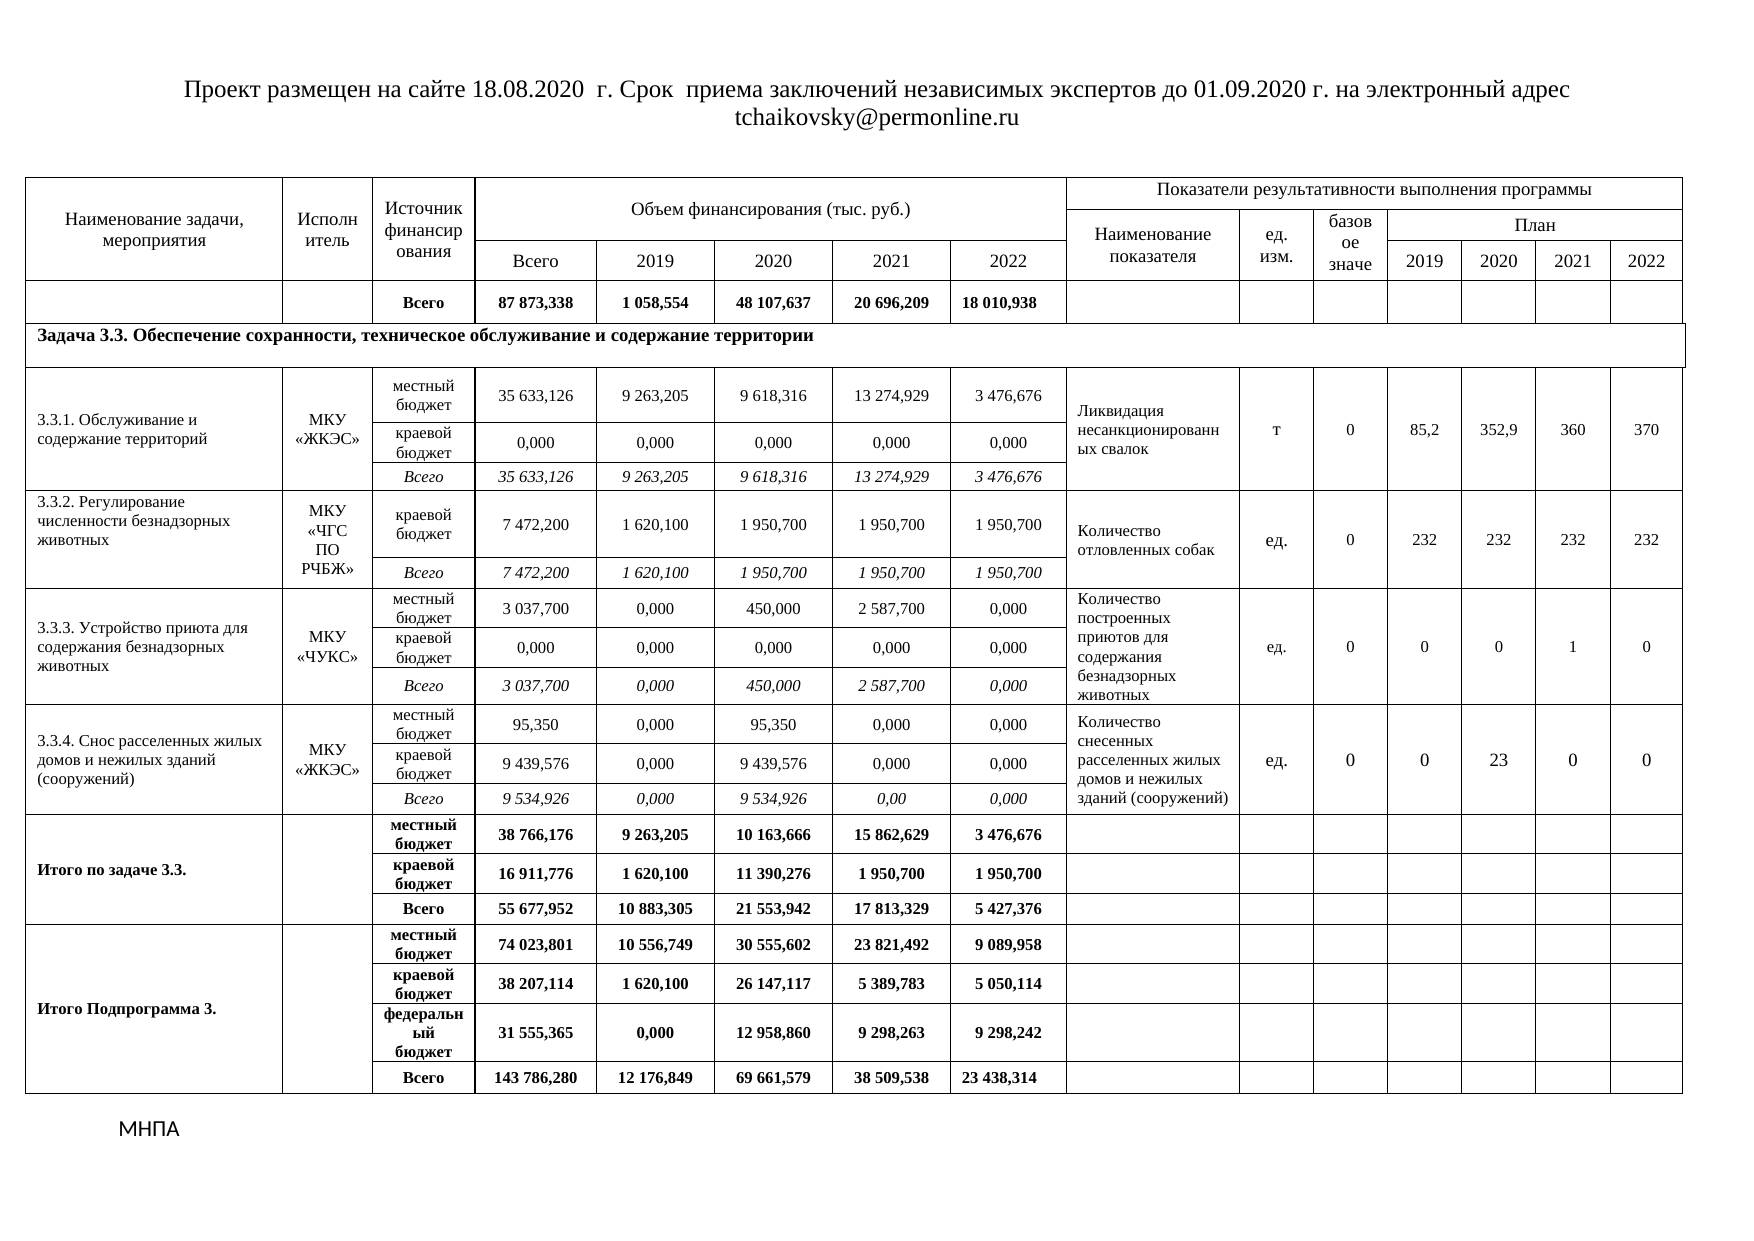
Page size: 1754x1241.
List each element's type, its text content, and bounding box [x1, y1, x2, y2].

table_cell 2 587,700 [833, 589, 950, 627]
table_cell местный бюджет [373, 368, 474, 422]
table_cell 2019 [597, 241, 714, 280]
table_cell 95,350 [715, 705, 832, 743]
table_cell [1240, 854, 1313, 893]
table_cell 23 821,492 [833, 925, 950, 963]
table_cell 1 950,700 [833, 558, 950, 588]
table_cell 1 950,700 [715, 491, 832, 557]
table_cell 0,000 [951, 423, 1066, 462]
table_cell [1240, 815, 1313, 853]
table_cell 2020 [1462, 241, 1535, 280]
table_cell 1 620,100 [597, 491, 714, 557]
table_cell [1314, 964, 1387, 1003]
table_cell [1240, 281, 1313, 323]
table_cell [1388, 894, 1461, 924]
table_cell 5 427,376 [951, 894, 1066, 924]
table_cell 0 [1314, 589, 1387, 704]
table_cell 31 555,365 [476, 1004, 596, 1061]
table_cell 3.3.1. Обслуживание и содержание территорий [26, 368, 282, 490]
table_cell 5 050,114 [951, 964, 1066, 1003]
table_cell 26 147,117 [715, 964, 832, 1003]
table_cell 17 813,329 [833, 894, 950, 924]
table_cell [1462, 1004, 1535, 1061]
table_cell 74 023,801 [476, 925, 596, 963]
table_cell 10 556,749 [597, 925, 714, 963]
table_cell [1067, 964, 1239, 1003]
table_cell 0,000 [715, 628, 832, 667]
table_cell 0 [1611, 589, 1682, 704]
table_cell краевой бюджет [373, 628, 474, 667]
table_cell [1314, 1004, 1387, 1061]
table_cell [1240, 1004, 1313, 1061]
table_cell [1314, 815, 1387, 853]
table_cell 9 439,576 [715, 744, 832, 783]
table_cell федеральный бюджет [373, 1004, 474, 1061]
table_cell 3 476,676 [951, 368, 1066, 422]
table_cell краевой бюджет [373, 964, 474, 1003]
table_cell 3.3.4. Снос расселенных жилых домов и нежилых зданий (сооружений) [26, 705, 282, 814]
table_cell [1067, 1062, 1239, 1092]
table_cell 0,000 [833, 628, 950, 667]
table_cell 69 661,579 [715, 1062, 832, 1092]
table_cell местный бюджет [373, 815, 474, 853]
table_cell 143 786,280 [476, 1062, 596, 1092]
table_cell 0,000 [833, 423, 950, 462]
table_cell т [1240, 368, 1313, 490]
table_cell ед. [1240, 589, 1313, 704]
table_cell Всего [373, 1062, 474, 1092]
table_cell Всего [476, 241, 596, 280]
table_cell местный бюджет [373, 925, 474, 963]
table_cell 0,000 [476, 628, 596, 667]
table_cell 35 633,126 [476, 463, 596, 490]
table_cell 0,000 [597, 744, 714, 783]
table_cell 2020 [715, 241, 832, 280]
table_cell [1067, 815, 1239, 853]
table_cell 0,000 [833, 705, 950, 743]
table_cell [1067, 281, 1239, 323]
table_cell [1067, 1004, 1239, 1061]
table_header Наименование задачи, мероприятия [26, 178, 282, 280]
table_header Исполнитель [283, 178, 372, 280]
table_cell [1314, 1062, 1387, 1092]
table_cell [1536, 964, 1610, 1003]
table_cell [1314, 281, 1387, 323]
table_cell 3 476,676 [951, 815, 1066, 853]
table_cell [1240, 894, 1313, 924]
table_cell 2019 [1388, 241, 1461, 280]
table_cell 1 950,700 [833, 491, 950, 557]
table_cell 3 476,676 [951, 463, 1066, 490]
table_cell [1240, 964, 1313, 1003]
table_cell ед. изм. [1240, 210, 1313, 280]
table_cell 21 553,942 [715, 894, 832, 924]
table_cell Задача 3.3. Обеспечение сохранности, техническое обслуживание и содержание территории [26, 324, 1685, 367]
table_cell 2021 [1536, 241, 1610, 280]
table_cell местный бюджет [373, 589, 474, 627]
table_cell ед. [1240, 705, 1313, 814]
table_cell Количество отловленных собак [1067, 491, 1239, 588]
table_cell 3 037,700 [476, 668, 596, 704]
table_cell 1 950,700 [951, 491, 1066, 557]
table_cell Всего [373, 784, 474, 814]
table_cell [1536, 854, 1610, 893]
table_cell 352,9 [1462, 368, 1535, 490]
table_cell [1388, 854, 1461, 893]
table_cell 1 620,100 [597, 854, 714, 893]
table_cell [1067, 854, 1239, 893]
table_cell 9 263,205 [597, 463, 714, 490]
table_cell краевой бюджет [373, 854, 474, 893]
table_cell местный бюджет [373, 705, 474, 743]
table_cell краевой бюджет [373, 491, 474, 557]
table_cell 1 950,700 [951, 558, 1066, 588]
table_cell 5 389,783 [833, 964, 950, 1003]
table_cell 87 873,338 [476, 281, 596, 323]
table_cell 18 010,938 [951, 281, 1066, 323]
table_cell [1611, 894, 1682, 924]
table_cell 0 [1314, 368, 1387, 490]
table_cell Итого по задаче 3.3. [26, 815, 282, 924]
table_cell 85,2 [1388, 368, 1461, 490]
table_cell 38 766,176 [476, 815, 596, 853]
table_cell 0 [1314, 705, 1387, 814]
table_cell [1314, 854, 1387, 893]
table_cell 13 274,929 [833, 368, 950, 422]
table_cell 0,000 [597, 1004, 714, 1061]
table_cell 1 620,100 [597, 558, 714, 588]
table_cell [1462, 925, 1535, 963]
table_cell 450,000 [715, 668, 832, 704]
table_cell [1462, 854, 1535, 893]
table_cell [283, 925, 372, 1092]
table_cell 0,000 [597, 705, 714, 743]
table_cell [1388, 281, 1461, 323]
table_cell 0,00 [833, 784, 950, 814]
table_cell ед. [1240, 491, 1313, 588]
table_cell 12 176,849 [597, 1062, 714, 1092]
table_cell 0,000 [597, 628, 714, 667]
table_cell Всего [373, 894, 474, 924]
table_cell Наименование показателя [1067, 210, 1239, 280]
table_cell МКУ «ЖКЭС» [283, 368, 372, 490]
table_header Объем финансирования (тыс. руб.) [476, 178, 1066, 240]
table_cell [283, 815, 372, 924]
table_cell 12 958,860 [715, 1004, 832, 1061]
table_cell 0,000 [476, 423, 596, 462]
table_cell 2021 [833, 241, 950, 280]
table_cell 0,000 [597, 668, 714, 704]
table_cell [1611, 925, 1682, 963]
table_cell 0 [1536, 705, 1610, 814]
table_cell 232 [1462, 491, 1535, 588]
table_cell МКУ «ЖКЭС» [283, 705, 372, 814]
table_cell 3.3.3. Устройство приюта для содержания безнадзорных животных [26, 589, 282, 704]
table_cell [1388, 1004, 1461, 1061]
table_cell 0,000 [951, 784, 1066, 814]
table_cell базовое значение [1314, 210, 1387, 280]
table_cell 95,350 [476, 705, 596, 743]
table_cell 30 555,602 [715, 925, 832, 963]
table_cell 0,000 [597, 784, 714, 814]
table_cell 9 089,958 [951, 925, 1066, 963]
table_cell 3.3.2. Регулирование численности безнадзорных животных [26, 491, 282, 588]
table_cell 10 163,666 [715, 815, 832, 853]
table_cell МКУ «ЧУКС» [283, 589, 372, 704]
table_header Показатели результативности выполнения программы [1067, 178, 1682, 208]
table_cell Всего [373, 668, 474, 704]
table_cell 0,000 [951, 628, 1066, 667]
table_cell [1388, 1062, 1461, 1092]
table_cell 0,000 [597, 589, 714, 627]
table_cell [1611, 815, 1682, 853]
table_cell 0,000 [833, 744, 950, 783]
table_cell 7 472,200 [476, 491, 596, 557]
table_cell План [1388, 210, 1682, 240]
table_cell 1 950,700 [715, 558, 832, 588]
table_cell 232 [1611, 491, 1682, 588]
table_cell 0,000 [951, 705, 1066, 743]
table_cell 0 [1388, 589, 1461, 704]
table_cell [1388, 964, 1461, 1003]
table_cell [1067, 925, 1239, 963]
table_cell 360 [1536, 368, 1610, 490]
table_cell 9 298,263 [833, 1004, 950, 1061]
table_cell [1240, 925, 1313, 963]
table_cell [1536, 1062, 1610, 1092]
table_header Источник финансирования [373, 178, 474, 280]
table_cell 1 058,554 [597, 281, 714, 323]
table_cell 0,000 [951, 744, 1066, 783]
table_cell 450,000 [715, 589, 832, 627]
table_cell 7 472,200 [476, 558, 596, 588]
table_cell [1462, 964, 1535, 1003]
table_cell [1314, 894, 1387, 924]
table_cell 10 883,305 [597, 894, 714, 924]
table_cell 1 950,700 [951, 854, 1066, 893]
table_cell 232 [1536, 491, 1610, 588]
table_cell [1536, 925, 1610, 963]
table_cell Итого Подпрограмма 3. [26, 925, 282, 1092]
table_cell 0 [1314, 491, 1387, 588]
table_cell МКУ «ЧГС ПО РЧБЖ» [283, 491, 372, 588]
table_cell 9 618,316 [715, 368, 832, 422]
table_cell Количество снесенных расселенных жилых домов и нежилых зданий (сооружений) [1067, 705, 1239, 814]
table_cell 0 [1462, 589, 1535, 704]
table_cell 55 677,952 [476, 894, 596, 924]
table_cell 370 [1611, 368, 1682, 490]
table_cell 0,000 [597, 423, 714, 462]
table_cell 38 509,538 [833, 1062, 950, 1092]
table_cell 23 438,314 [951, 1062, 1066, 1092]
table_cell 0,000 [951, 589, 1066, 627]
table_cell [1536, 1004, 1610, 1061]
table_cell краевой бюджет [373, 423, 474, 462]
table_cell 11 390,276 [715, 854, 832, 893]
table_cell 9 263,205 [597, 815, 714, 853]
table_cell 9 439,576 [476, 744, 596, 783]
table_cell 20 696,209 [833, 281, 950, 323]
table_cell краевой бюджет [373, 744, 474, 783]
table_cell 9 618,316 [715, 463, 832, 490]
table_cell [1314, 925, 1387, 963]
table_cell 35 633,126 [476, 368, 596, 422]
table_cell 38 207,114 [476, 964, 596, 1003]
table_cell 15 862,629 [833, 815, 950, 853]
table_cell [1611, 964, 1682, 1003]
table_cell [1611, 854, 1682, 893]
table_cell 23 [1462, 705, 1535, 814]
table_cell [1611, 1004, 1682, 1061]
table_cell 0,000 [715, 423, 832, 462]
table_cell 1 [1536, 589, 1610, 704]
table_cell 2 587,700 [833, 668, 950, 704]
table_cell 1 950,700 [833, 854, 950, 893]
table_cell 0 [1388, 705, 1461, 814]
table_cell [1462, 1062, 1535, 1092]
table_cell [1462, 281, 1535, 323]
table_cell 232 [1388, 491, 1461, 588]
table_cell [1388, 925, 1461, 963]
table_cell 9 263,205 [597, 368, 714, 422]
table_cell Ликвидация несанкционированных свалок [1067, 368, 1239, 490]
table_cell 9 534,926 [715, 784, 832, 814]
table_cell 0 [1611, 705, 1682, 814]
table_cell [1067, 894, 1239, 924]
table_cell 1 620,100 [597, 964, 714, 1003]
table_cell [1462, 815, 1535, 853]
table_cell [1611, 1062, 1682, 1092]
table_cell 2022 [951, 241, 1066, 280]
table_cell [1536, 815, 1610, 853]
table_cell [1462, 894, 1535, 924]
table_cell 13 274,929 [833, 463, 950, 490]
table_cell 9 298,242 [951, 1004, 1066, 1061]
table_cell 0,000 [951, 668, 1066, 704]
table_cell 9 534,926 [476, 784, 596, 814]
table_cell [1536, 281, 1610, 323]
table_cell [1388, 815, 1461, 853]
table_cell [1611, 281, 1682, 323]
table_cell 48 107,637 [715, 281, 832, 323]
table_cell Количество построенных приютов для содержания безнадзорных животных [1067, 589, 1239, 704]
table_cell Всего [373, 281, 474, 323]
table_cell 2022 [1611, 241, 1682, 280]
table_cell [1240, 1062, 1313, 1092]
table_cell [1536, 894, 1610, 924]
table_cell 3 037,700 [476, 589, 596, 627]
table_cell Всего [373, 558, 474, 588]
table_cell 16 911,776 [476, 854, 596, 893]
table_cell Всего [373, 463, 474, 490]
